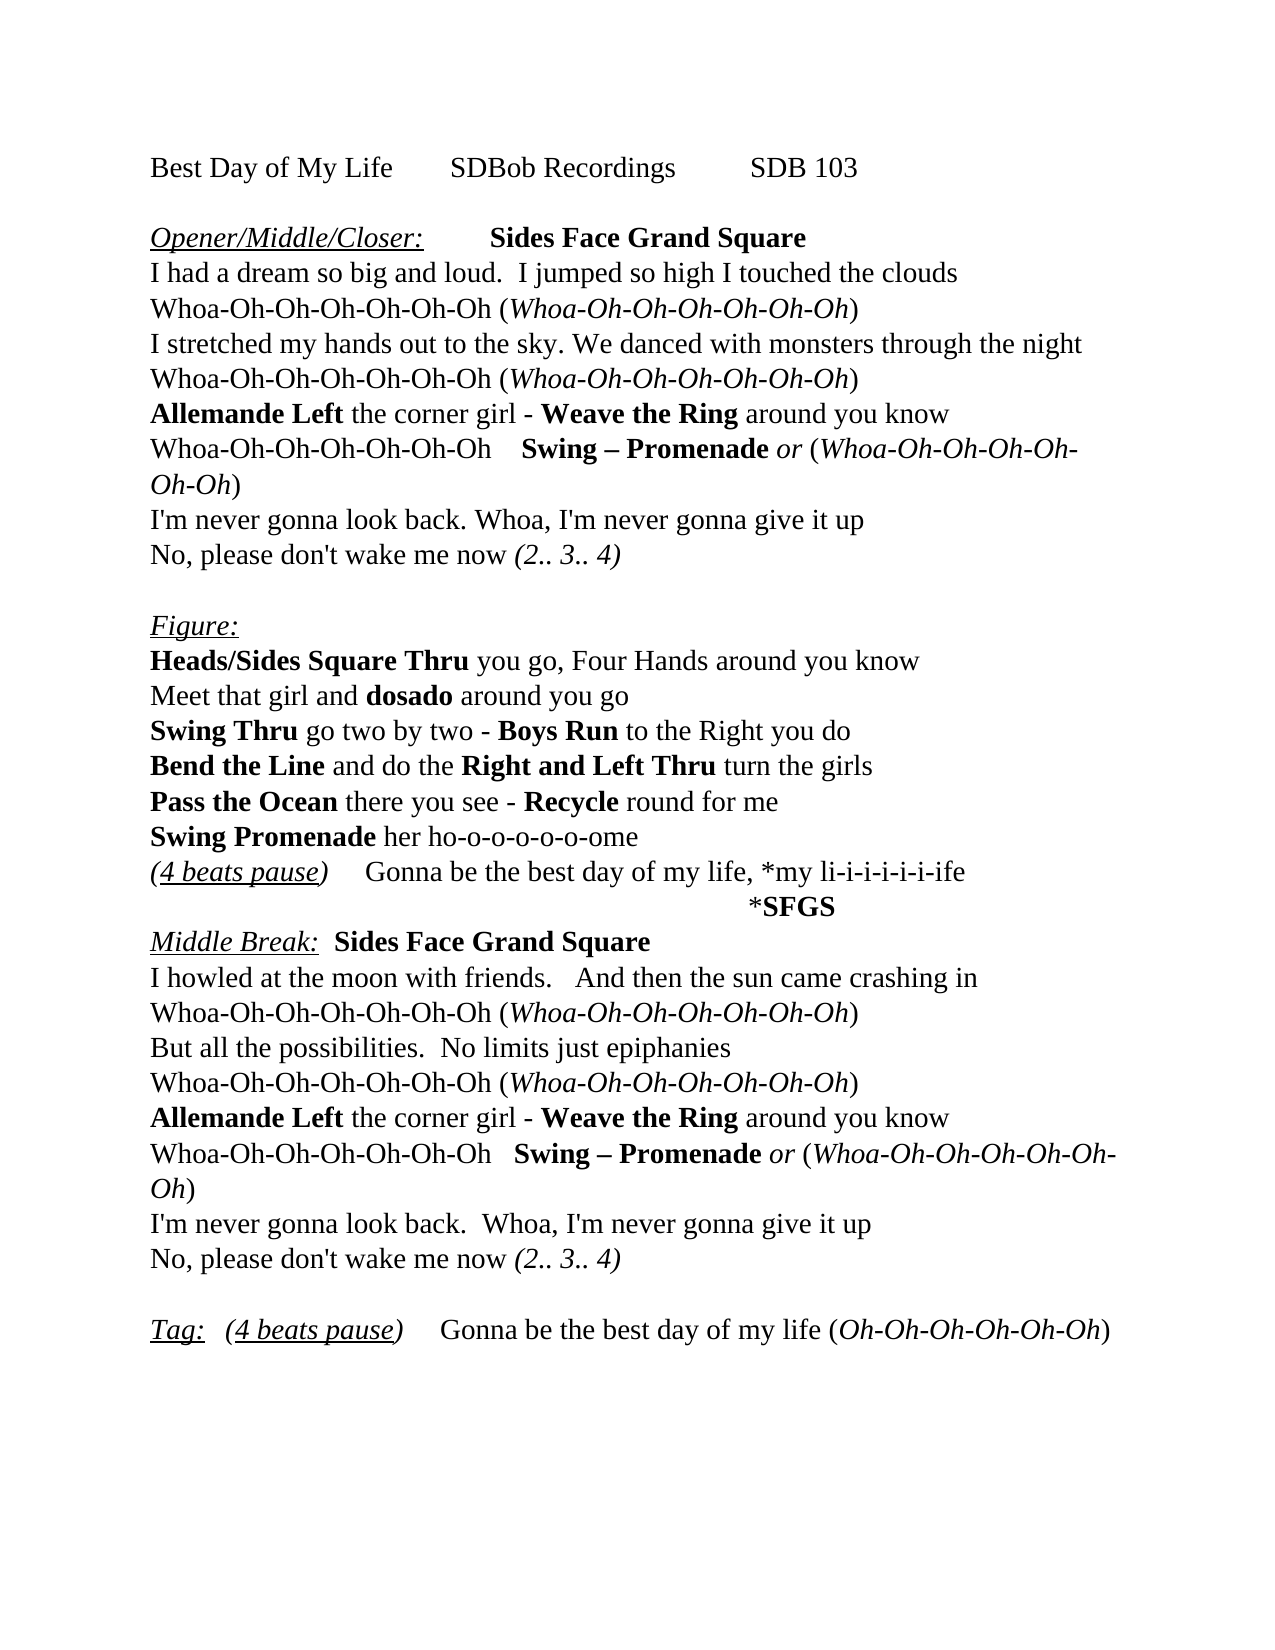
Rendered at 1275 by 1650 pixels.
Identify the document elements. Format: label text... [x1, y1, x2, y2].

text Swing Promenade her ho-o-o-o-o-o-ome [150, 819, 1125, 852]
text No, please don't wake me now (2.. 3.. 4) [150, 537, 1125, 571]
text Opener/Middle/Closer: Sides Face Grand Square [150, 220, 1125, 254]
text Whoa-Oh-Oh-Oh-Oh-Oh-Oh (Whoa-Oh-Oh-Oh-Oh-Oh-Oh) [150, 361, 1125, 395]
text Whoa-Oh-Oh-Oh-Oh-Oh-Oh (Whoa-Oh-Oh-Oh-Oh-Oh-Oh) [150, 1065, 1125, 1099]
text Whoa-Oh-Oh-Oh-Oh-Oh-Oh (Whoa-Oh-Oh-Oh-Oh-Oh-Oh) [150, 995, 1125, 1028]
text Best Day of My Life SDBob Recordings SDB 103 [150, 150, 1125, 183]
text *SFGS [150, 889, 1125, 923]
text I stretched my hands out to the sky. We danced with monsters through the night [150, 326, 1125, 359]
text Swing Thru go two by two - Boys Run to the Right you do [150, 713, 1125, 747]
text I howled at the moon with friends. And then the sun came crashing in [150, 960, 1125, 993]
text Heads/Sides Square Thru you go, Four Hands around you know [150, 643, 1125, 676]
text Allemande Left the corner girl - Weave the Ring around you know [150, 396, 1125, 430]
text Whoa-Oh-Oh-Oh-Oh-Oh-Oh Swing – Promenade or (Whoa-Oh-Oh-Oh-Oh-Oh-Oh) [150, 432, 1125, 500]
text Bend the Line and do the Right and Left Thru turn the girls [150, 748, 1125, 782]
text Figure: [150, 608, 1125, 641]
text But all the possibilities. No limits just epiphanies [150, 1030, 1125, 1064]
text I'm never gonna look back. Whoa, I'm never gonna give it up [150, 502, 1125, 536]
text Pass the Ocean there you see - Recycle round for me [150, 784, 1125, 817]
text Meet that girl and dosado around you go [150, 678, 1125, 712]
text Whoa-Oh-Oh-Oh-Oh-Oh-Oh Swing – Promenade or (Whoa-Oh-Oh-Oh-Oh-Oh-Oh) [150, 1136, 1125, 1204]
text I'm never gonna look back. Whoa, I'm never gonna give it up [150, 1206, 1125, 1240]
text Tag: (4 beats pause) Gonna be the best day of my life (Oh-Oh-Oh-Oh-Oh-Oh) [150, 1312, 1125, 1345]
text Middle Break: Sides Face Grand Square [150, 924, 1125, 958]
text Allemande Left the corner girl - Weave the Ring around you know [150, 1101, 1125, 1134]
text No, please don't wake me now (2.. 3.. 4) [150, 1241, 1125, 1275]
text Whoa-Oh-Oh-Oh-Oh-Oh-Oh (Whoa-Oh-Oh-Oh-Oh-Oh-Oh) [150, 291, 1125, 324]
text I had a dream so big and loud. I jumped so high I touched the clouds [150, 256, 1125, 289]
text (4 beats pause) Gonna be the best day of my life, *my li-i-i-i-i-i-ife [150, 854, 1125, 888]
